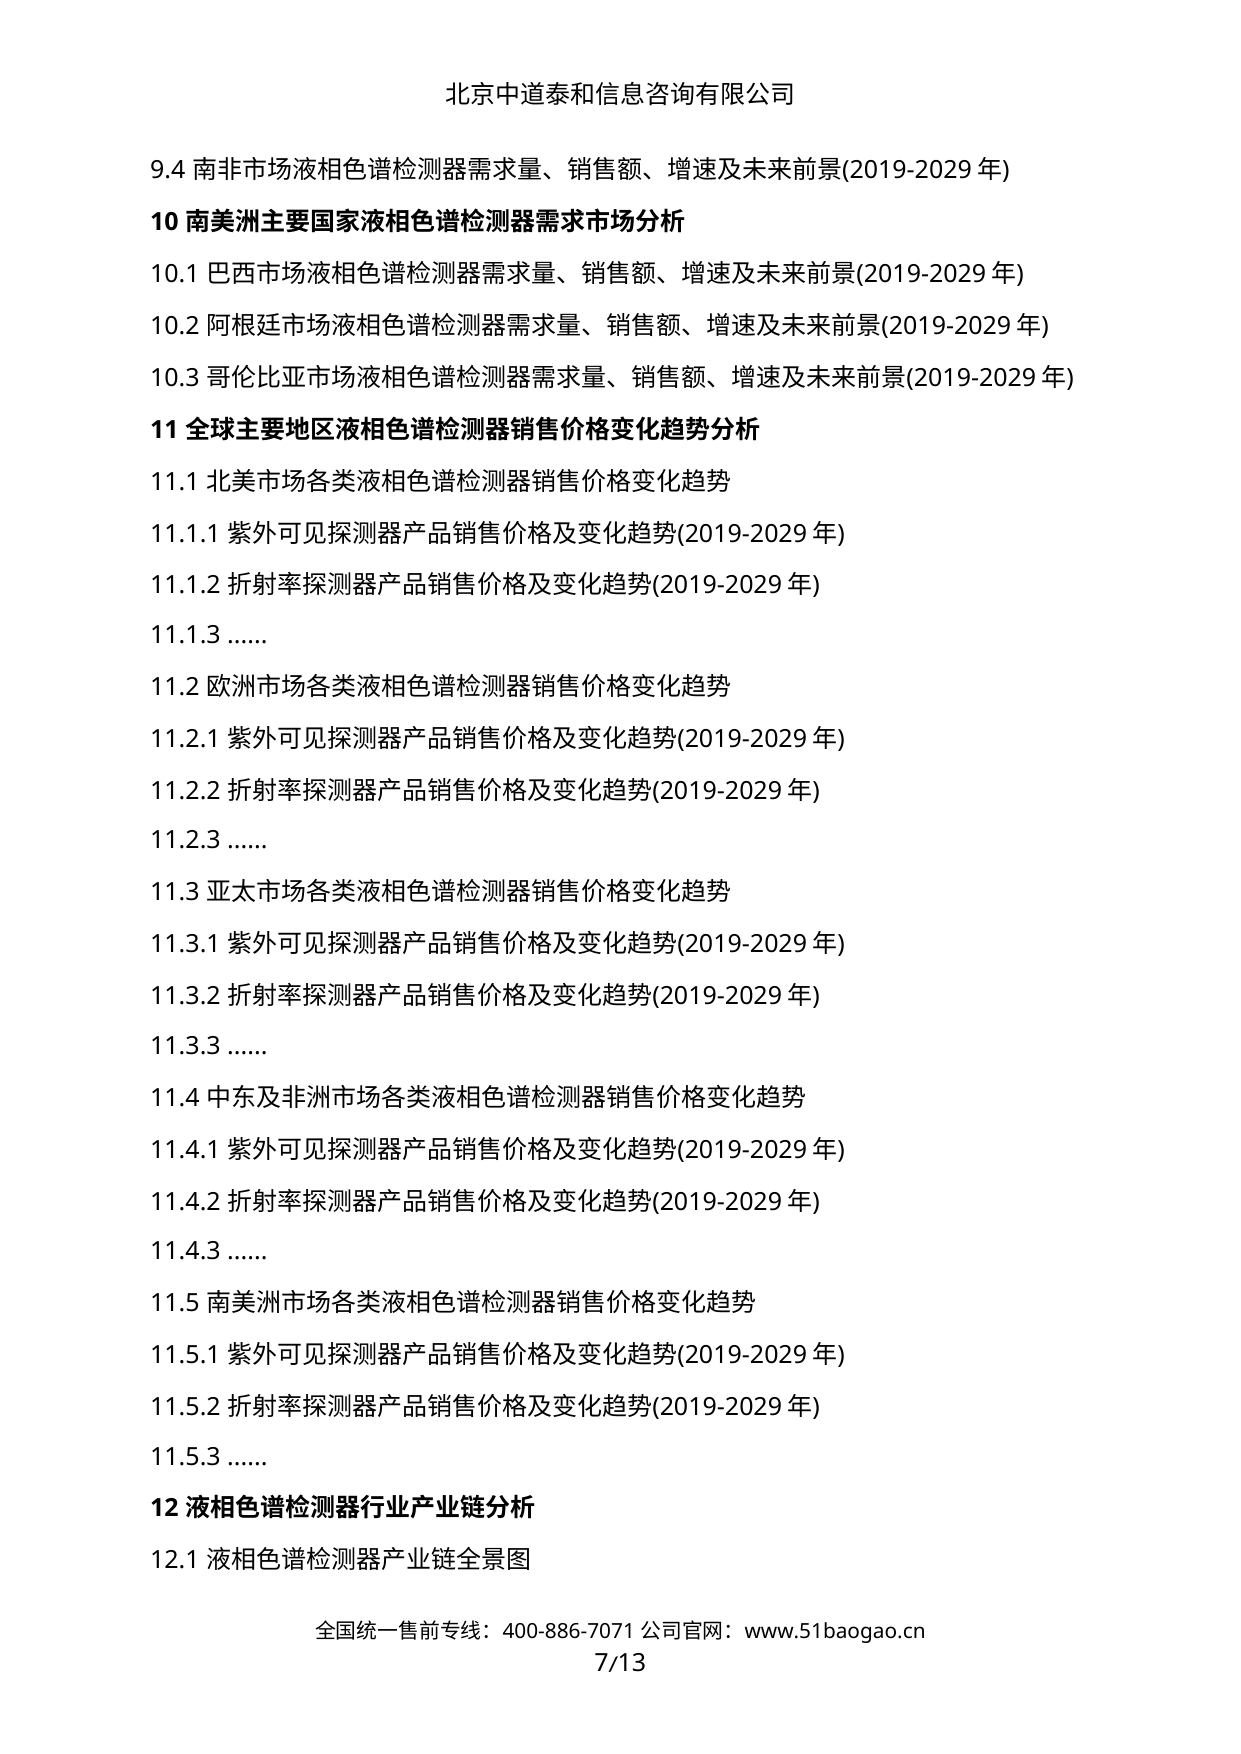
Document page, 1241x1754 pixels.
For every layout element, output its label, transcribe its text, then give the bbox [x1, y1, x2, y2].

text 11.3.2 折射率探测器产品销售价格及变化趋势(2019-2029年) [150, 976, 1090, 1012]
text 12 液相色谱检测器行业产业链分析 [150, 1488, 1090, 1524]
text 11.1 北美市场各类液相色谱检测器销售价格变化趋势 [150, 461, 1090, 497]
text 10.2 阿根廷市场液相色谱检测器需求量、销售额、增速及未来前景(2019-2029年) [150, 306, 1090, 342]
text 11 全球主要地区液相色谱检测器销售价格变化趋势分析 [150, 409, 1090, 446]
text 12.1 液相色谱检测器产业链全景图 [150, 1540, 1090, 1576]
text 11.5.2 折射率探测器产品销售价格及变化趋势(2019-2029年) [150, 1386, 1090, 1422]
text 10.1 巴西市场液相色谱检测器需求量、销售额、增速及未来前景(2019-2029年) [150, 254, 1090, 290]
text 11.4.2 折射率探测器产品销售价格及变化趋势(2019-2029年) [150, 1181, 1090, 1217]
text 11.1.2 折射率探测器产品销售价格及变化趋势(2019-2029年) [150, 565, 1090, 601]
text 11.5 南美洲市场各类液相色谱检测器销售价格变化趋势 [150, 1282, 1090, 1319]
text 11.3.3 ...... [150, 1027, 1090, 1062]
text 11.2.1 紫外可见探测器产品销售价格及变化趋势(2019-2029年) [150, 718, 1090, 755]
text 11.5.3 ...... [150, 1438, 1090, 1472]
text 11.2.3 ...... [150, 822, 1090, 856]
text 10 南美洲主要国家液相色谱检测器需求市场分析 [150, 202, 1090, 238]
text 11.2 欧洲市场各类液相色谱检测器销售价格变化趋势 [150, 667, 1090, 703]
text 11.4 中东及非洲市场各类液相色谱检测器销售价格变化趋势 [150, 1077, 1090, 1113]
text 11.3 亚太市场各类液相色谱检测器销售价格变化趋势 [150, 872, 1090, 908]
text 10.3 哥伦比亚市场液相色谱检测器需求量、销售额、增速及未来前景(2019-2029年) [150, 357, 1090, 394]
text 11.5.1 紫外可见探测器产品销售价格及变化趋势(2019-2029年) [150, 1334, 1090, 1371]
text 11.3.1 紫外可见探测器产品销售价格及变化趋势(2019-2029年) [150, 924, 1090, 960]
text 11.1.3 ...... [150, 617, 1090, 651]
text 9.4 南非市场液相色谱检测器需求量、销售额、增速及未来前景(2019-2029年) [150, 150, 1090, 186]
text 11.2.2 折射率探测器产品销售价格及变化趋势(2019-2029年) [150, 770, 1090, 807]
text 11.4.1 紫外可见探测器产品销售价格及变化趋势(2019-2029年) [150, 1129, 1090, 1165]
text 11.4.3 ...... [150, 1233, 1090, 1267]
text 11.1.1 紫外可见探测器产品销售价格及变化趋势(2019-2029年) [150, 513, 1090, 549]
